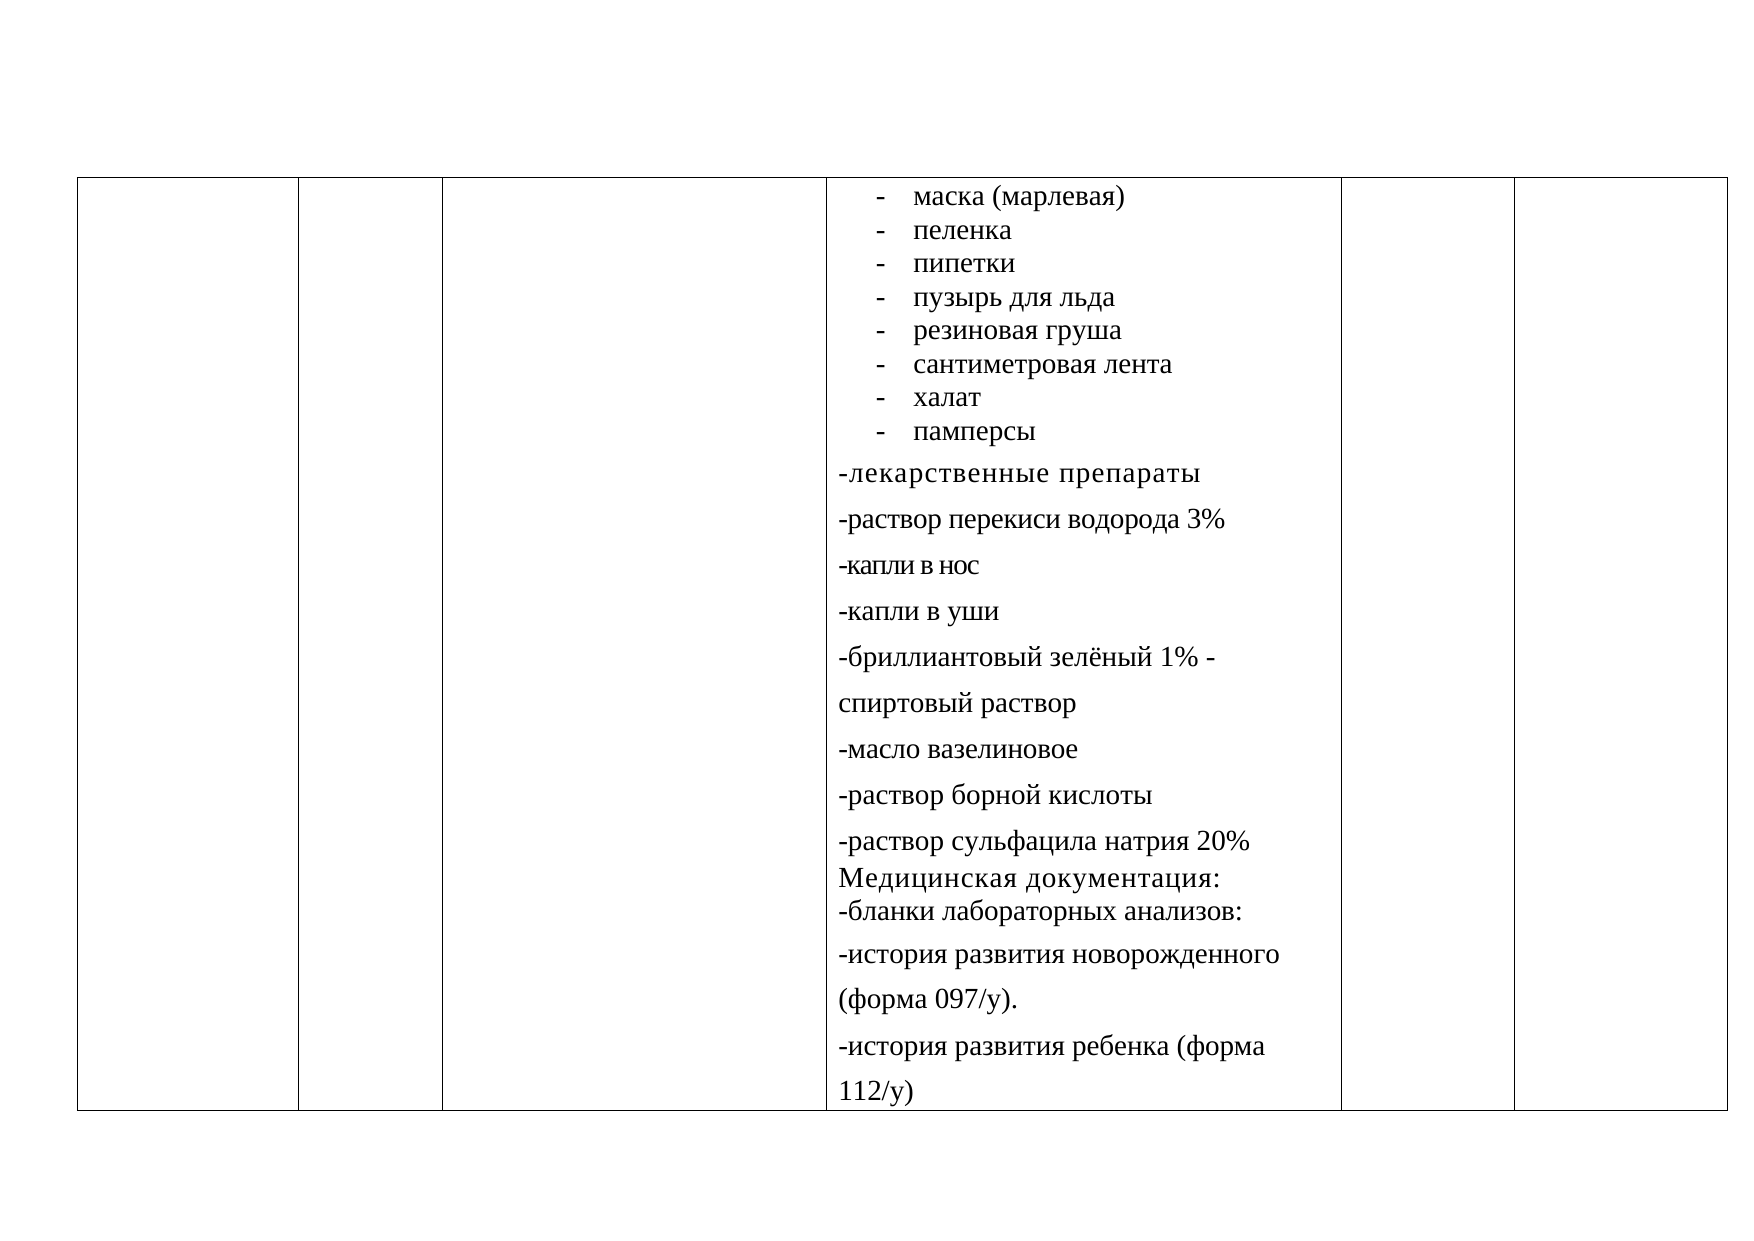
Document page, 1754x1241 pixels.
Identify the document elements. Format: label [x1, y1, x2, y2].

table_cell [443, 178, 826, 1109]
table_cell [299, 178, 442, 1109]
table_cell [827, 178, 1341, 1109]
table_cell [1515, 178, 1727, 1109]
table_cell [78, 178, 298, 1109]
table_cell [1342, 178, 1514, 1109]
